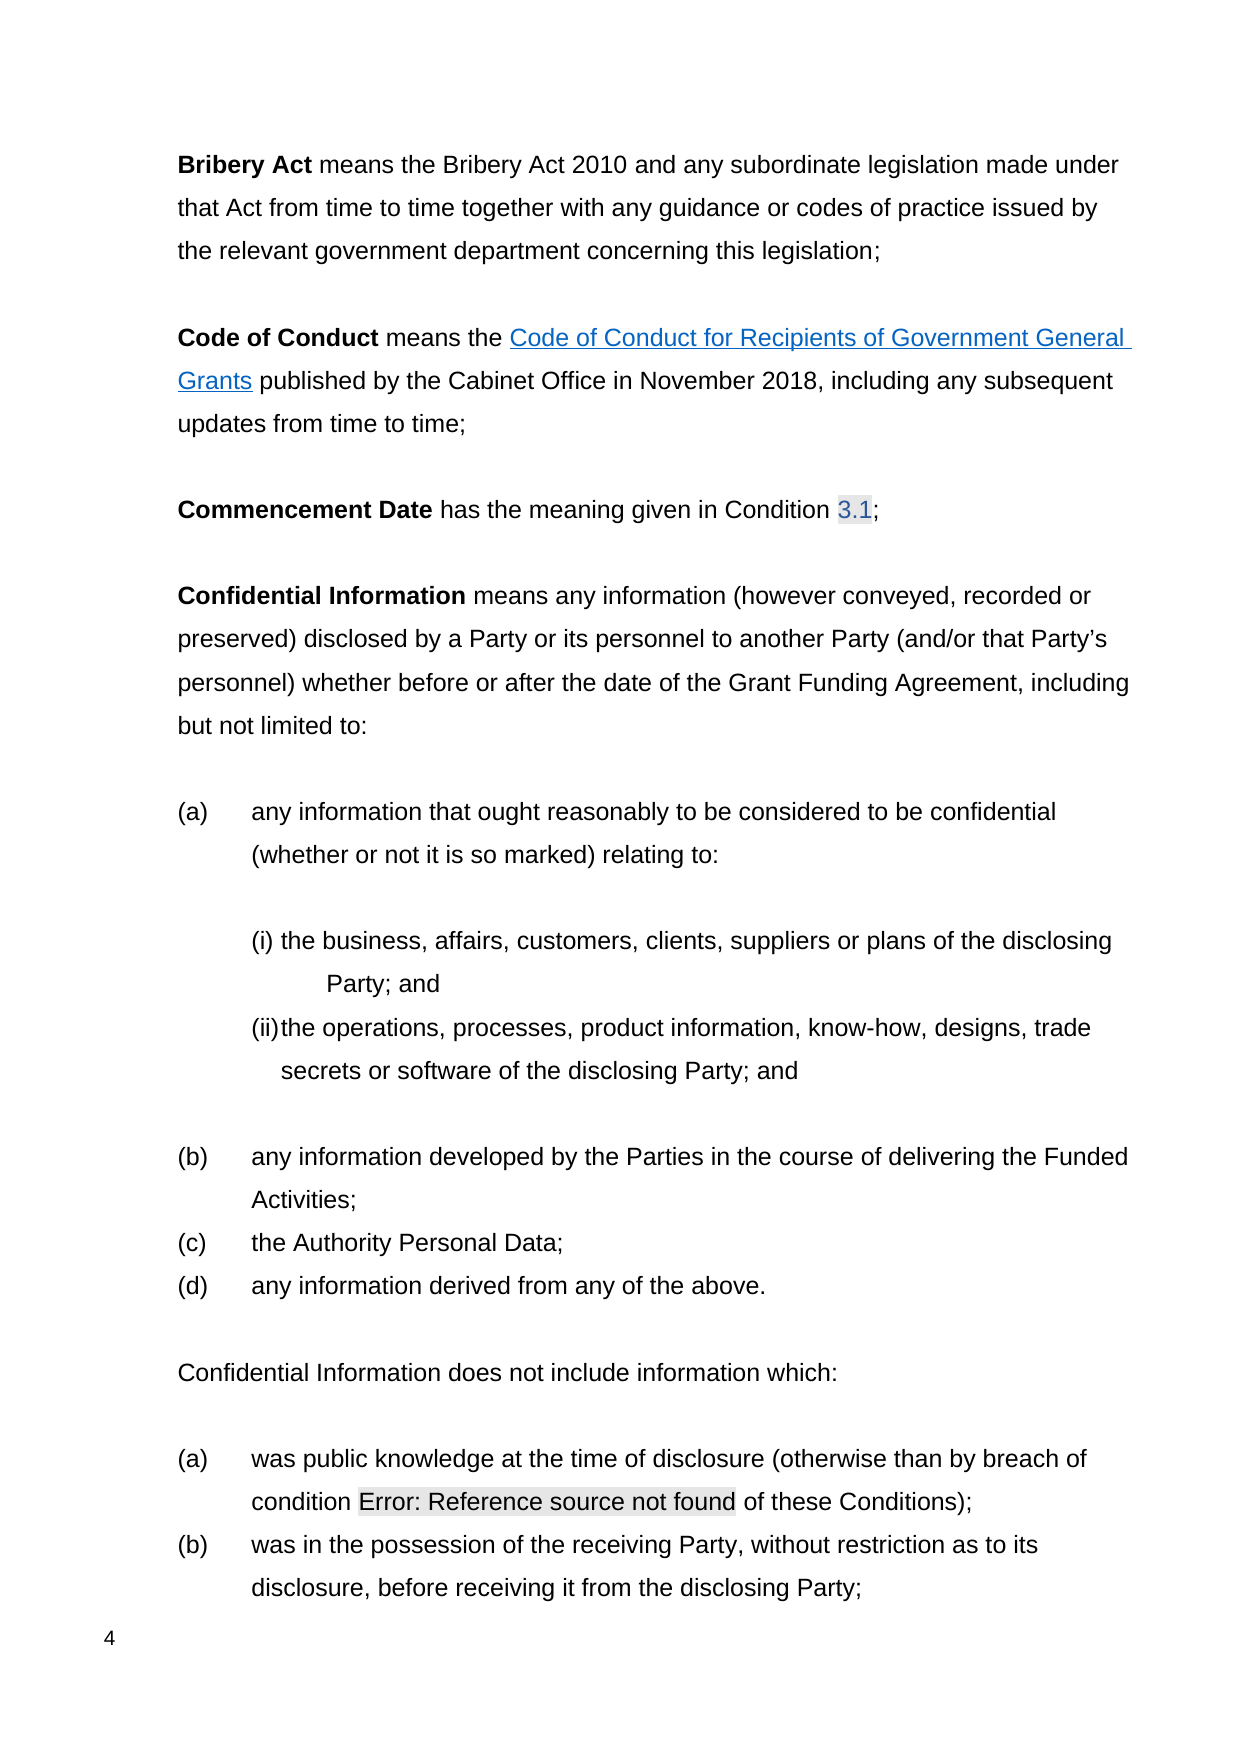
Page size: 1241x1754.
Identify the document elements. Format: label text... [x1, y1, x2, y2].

list any information derived from any of the above. [177, 1271, 1137, 1300]
list any information that ought reasonably to be considered to be confidential (whether or not it is so marked) relating to: [177, 797, 1137, 869]
text Commencement Date has the meaning given in Condition 3.1; [872, 495, 1137, 524]
list any information developed by the Parties in the course of delivering the Funded Activities; [177, 1142, 1137, 1214]
text Bribery Act means the Bribery Act 2010 and any subordinate legislation made under that Act from time to time together with any guidance or codes of practice issued by the relevant government department concerning this legislation; [177, 150, 1137, 265]
list the Authority Personal Data; [177, 1228, 1137, 1257]
text Code of Conduct means the Code of Conduct for Recipients of Government General Grants published by the Cabinet Office in November 2018, including any subsequent updates from time to time; [177, 322, 1137, 437]
text (ii) the operations, processes, product information, know-how, designs, trade secrets or software of the disclosing Party; and [251, 1012, 1137, 1084]
text Commencement Date has the meaning given in Condition 3.1; [177, 495, 838, 524]
text Confidential Information means any information (however conveyed, recorded or preserved) disclosed by a Party or its personnel to another Party (and/or that Party’s personnel) whether before or after the date of the Grant Funding Agreement, including but not limited to: [177, 581, 1137, 739]
text Confidential Information does not include information which: [177, 1357, 1137, 1386]
list was in the possession of the receiving Party, without restriction as to its disclosure, before receiving it from the disclosing Party; [177, 1530, 1137, 1602]
list the business, affairs, customers, clients, suppliers or plans of the disclosing Party; and [251, 926, 1137, 998]
